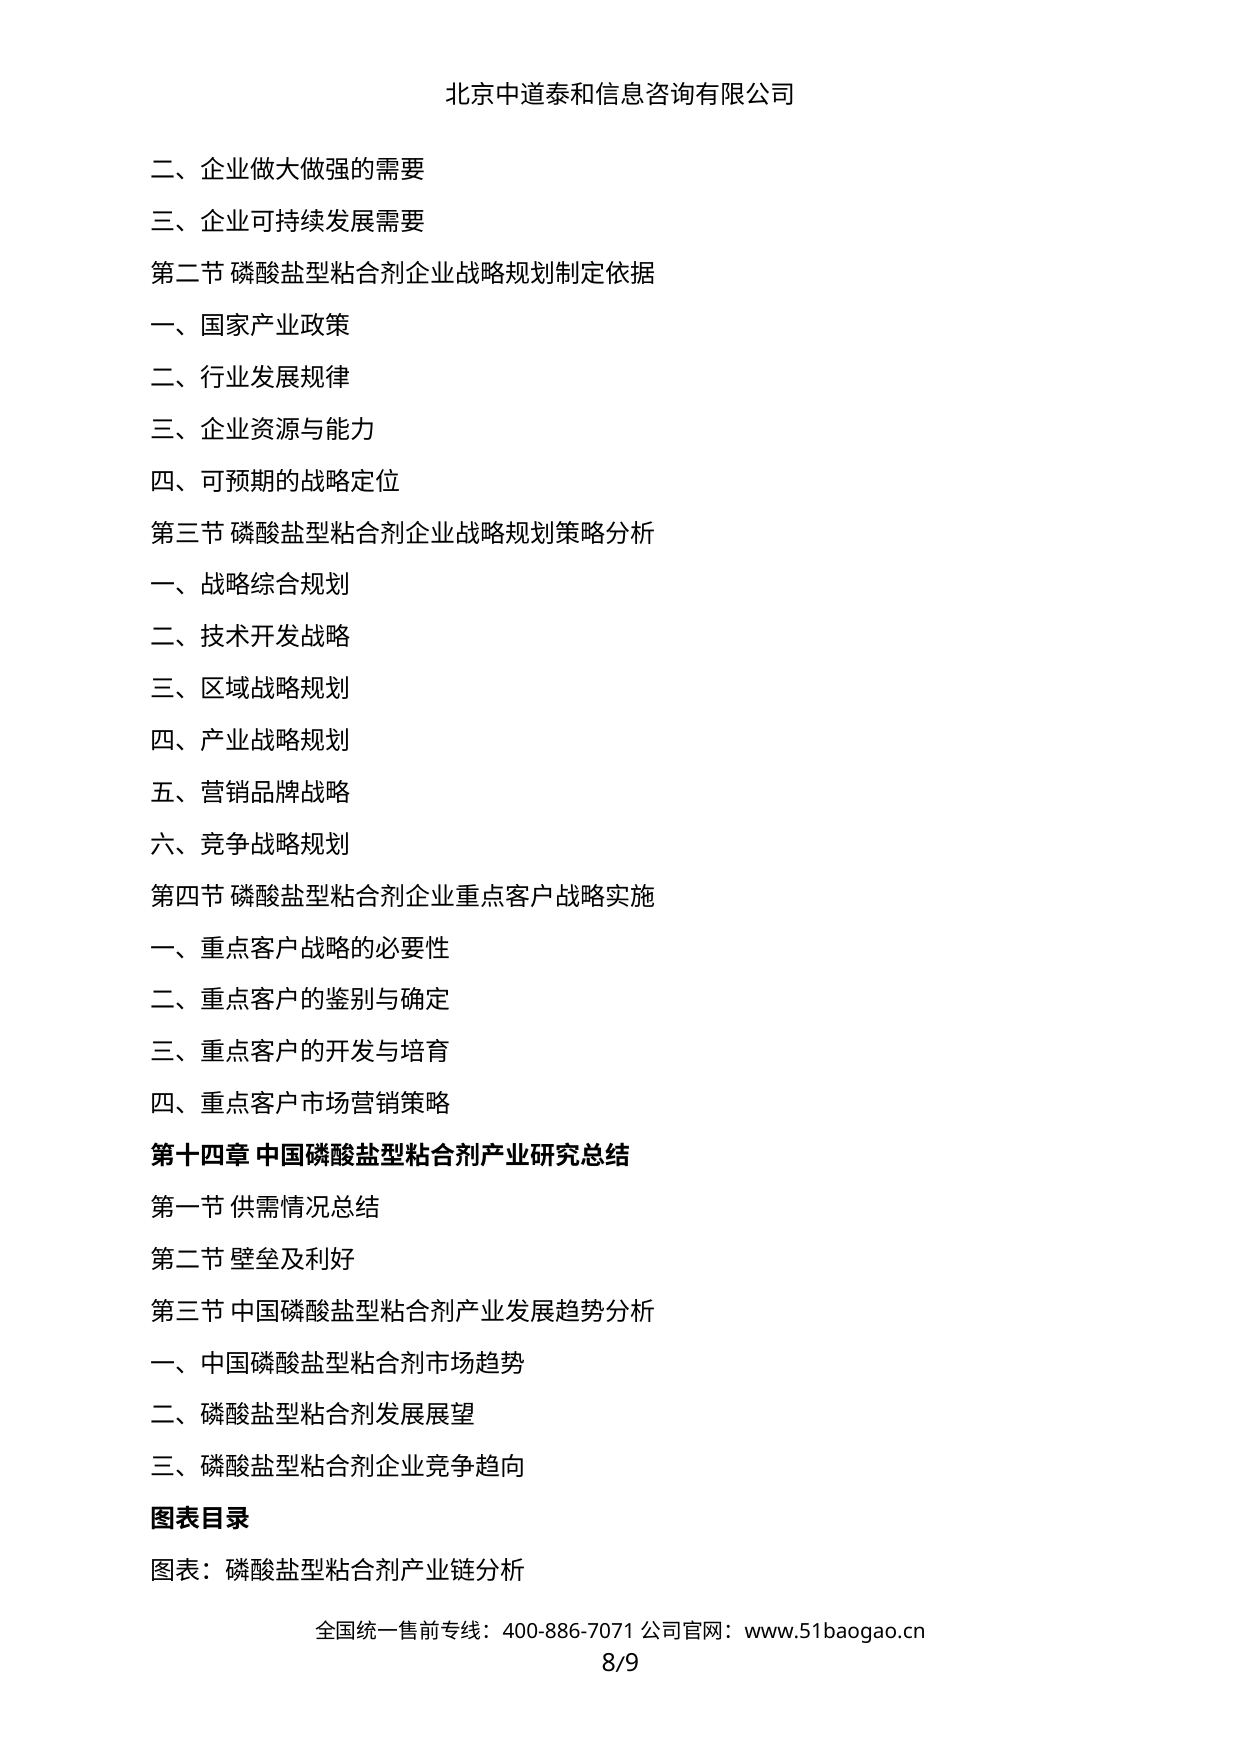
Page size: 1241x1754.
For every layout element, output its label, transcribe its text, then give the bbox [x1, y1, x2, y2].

text 第三节 中国磷酸盐型粘合剂产业发展趋势分析 [150, 1291, 1090, 1327]
text 四、重点客户市场营销策略 [150, 1084, 1090, 1120]
text 五、营销品牌战略 [150, 772, 1090, 809]
text 一、战略综合规划 [150, 565, 1090, 601]
text 二、重点客户的鉴别与确定 [150, 980, 1090, 1016]
text 三、企业资源与能力 [150, 409, 1090, 446]
text 图表目录 [150, 1499, 1090, 1535]
text 一、重点客户战略的必要性 [150, 928, 1090, 964]
text 三、企业可持续发展需要 [150, 202, 1090, 238]
text 一、中国磷酸盐型粘合剂市场趋势 [150, 1343, 1090, 1379]
text 三、重点客户的开发与培育 [150, 1032, 1090, 1068]
text 六、竞争战略规划 [150, 824, 1090, 861]
text 第二节 壁垒及利好 [150, 1239, 1090, 1276]
text 四、产业战略规划 [150, 721, 1090, 757]
text 第四节 磷酸盐型粘合剂企业重点客户战略实施 [150, 876, 1090, 912]
text 第二节 磷酸盐型粘合剂企业战略规划制定依据 [150, 254, 1090, 290]
text 三、磷酸盐型粘合剂企业竞争趋向 [150, 1447, 1090, 1483]
text 二、企业做大做强的需要 [150, 150, 1090, 186]
text 二、磷酸盐型粘合剂发展展望 [150, 1395, 1090, 1431]
text 三、区域战略规划 [150, 669, 1090, 705]
text 第十四章 中国磷酸盐型粘合剂产业研究总结 [150, 1136, 1090, 1172]
text 一、国家产业政策 [150, 306, 1090, 342]
text 四、可预期的战略定位 [150, 461, 1090, 497]
text 图表：磷酸盐型粘合剂产业链分析 [150, 1551, 1090, 1587]
text 二、行业发展规律 [150, 357, 1090, 394]
text 第一节 供需情况总结 [150, 1187, 1090, 1224]
text 第三节 磷酸盐型粘合剂企业战略规划策略分析 [150, 513, 1090, 549]
text 二、技术开发战略 [150, 617, 1090, 653]
